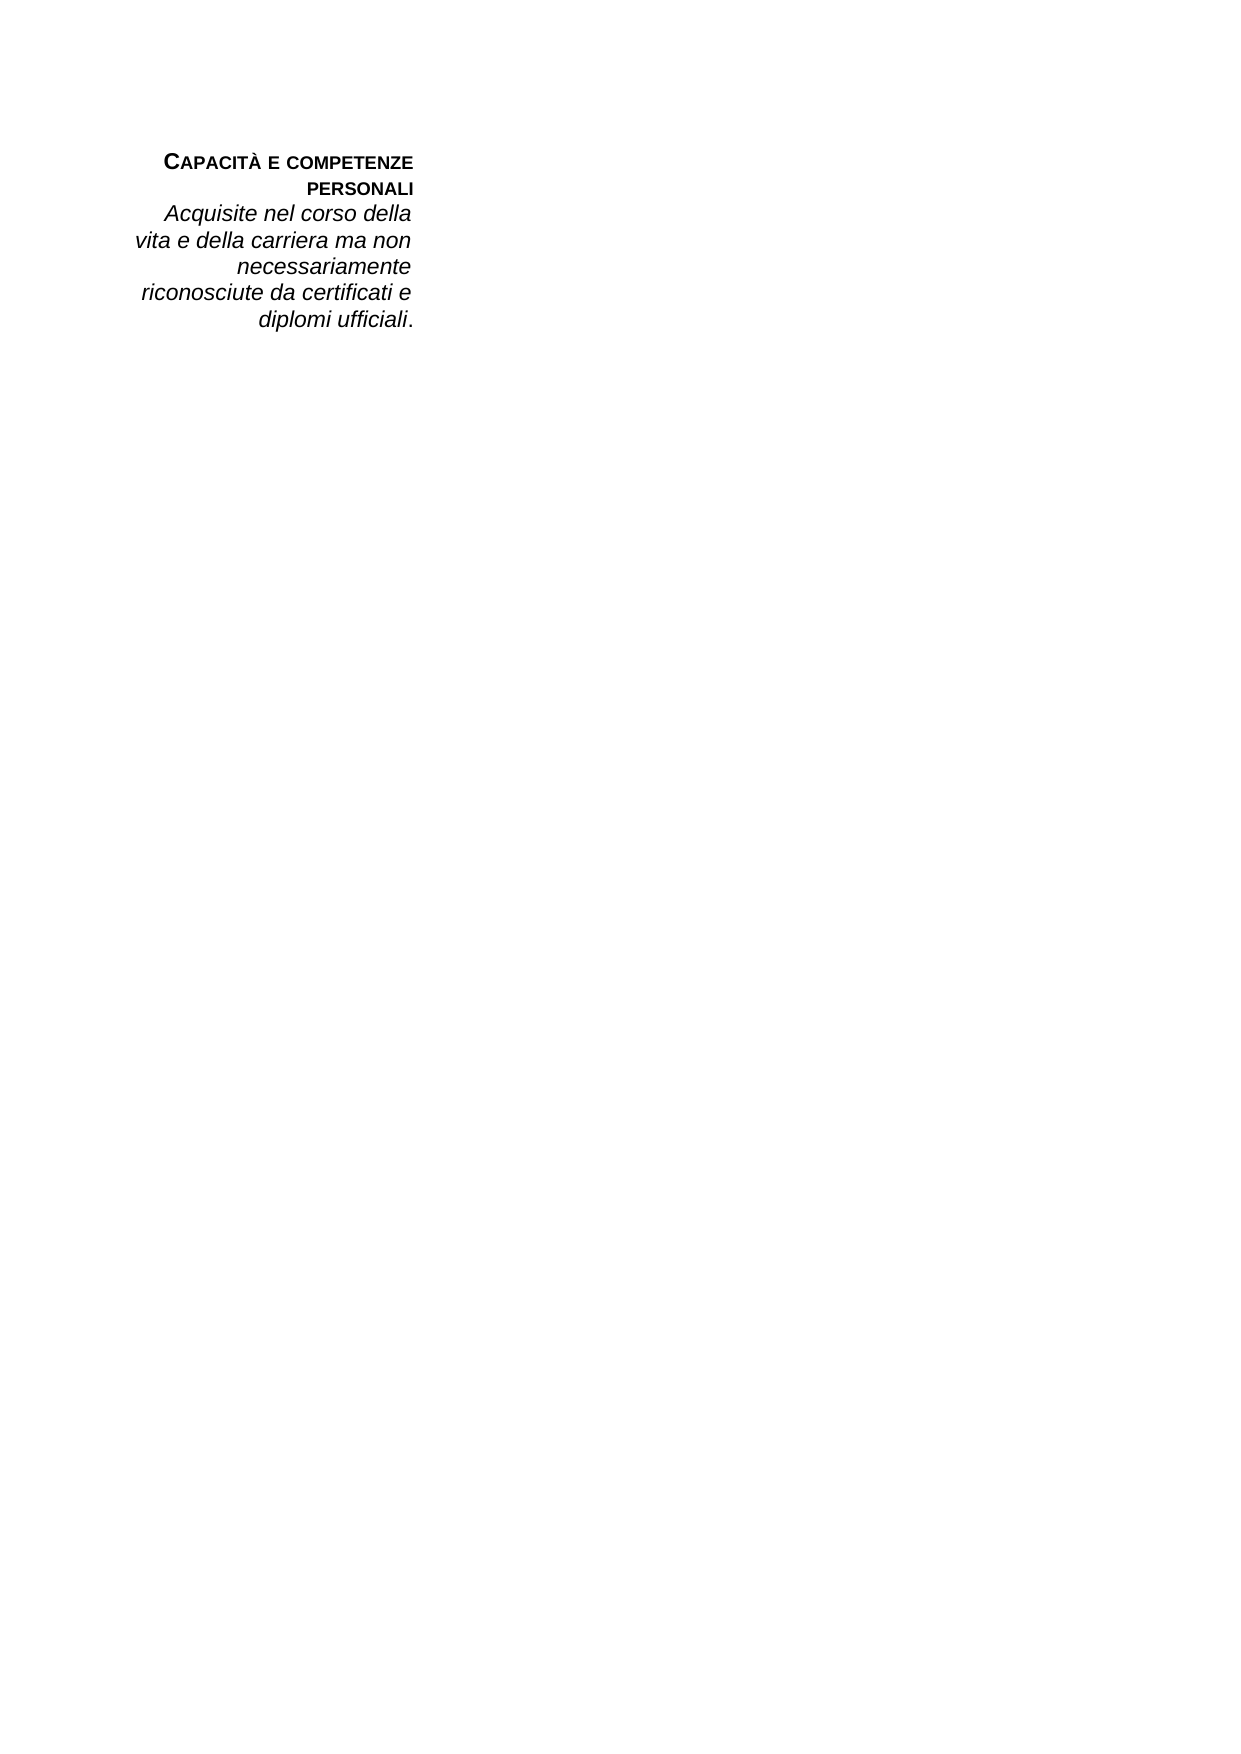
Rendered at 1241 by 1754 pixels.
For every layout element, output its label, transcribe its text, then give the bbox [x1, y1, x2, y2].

table_header Capacità e competenze personali Acquisite nel corso della vita e della carriera ma non necessariamente riconosciute da certificati e diplomi ufficiali. [118, 148, 425, 1636]
